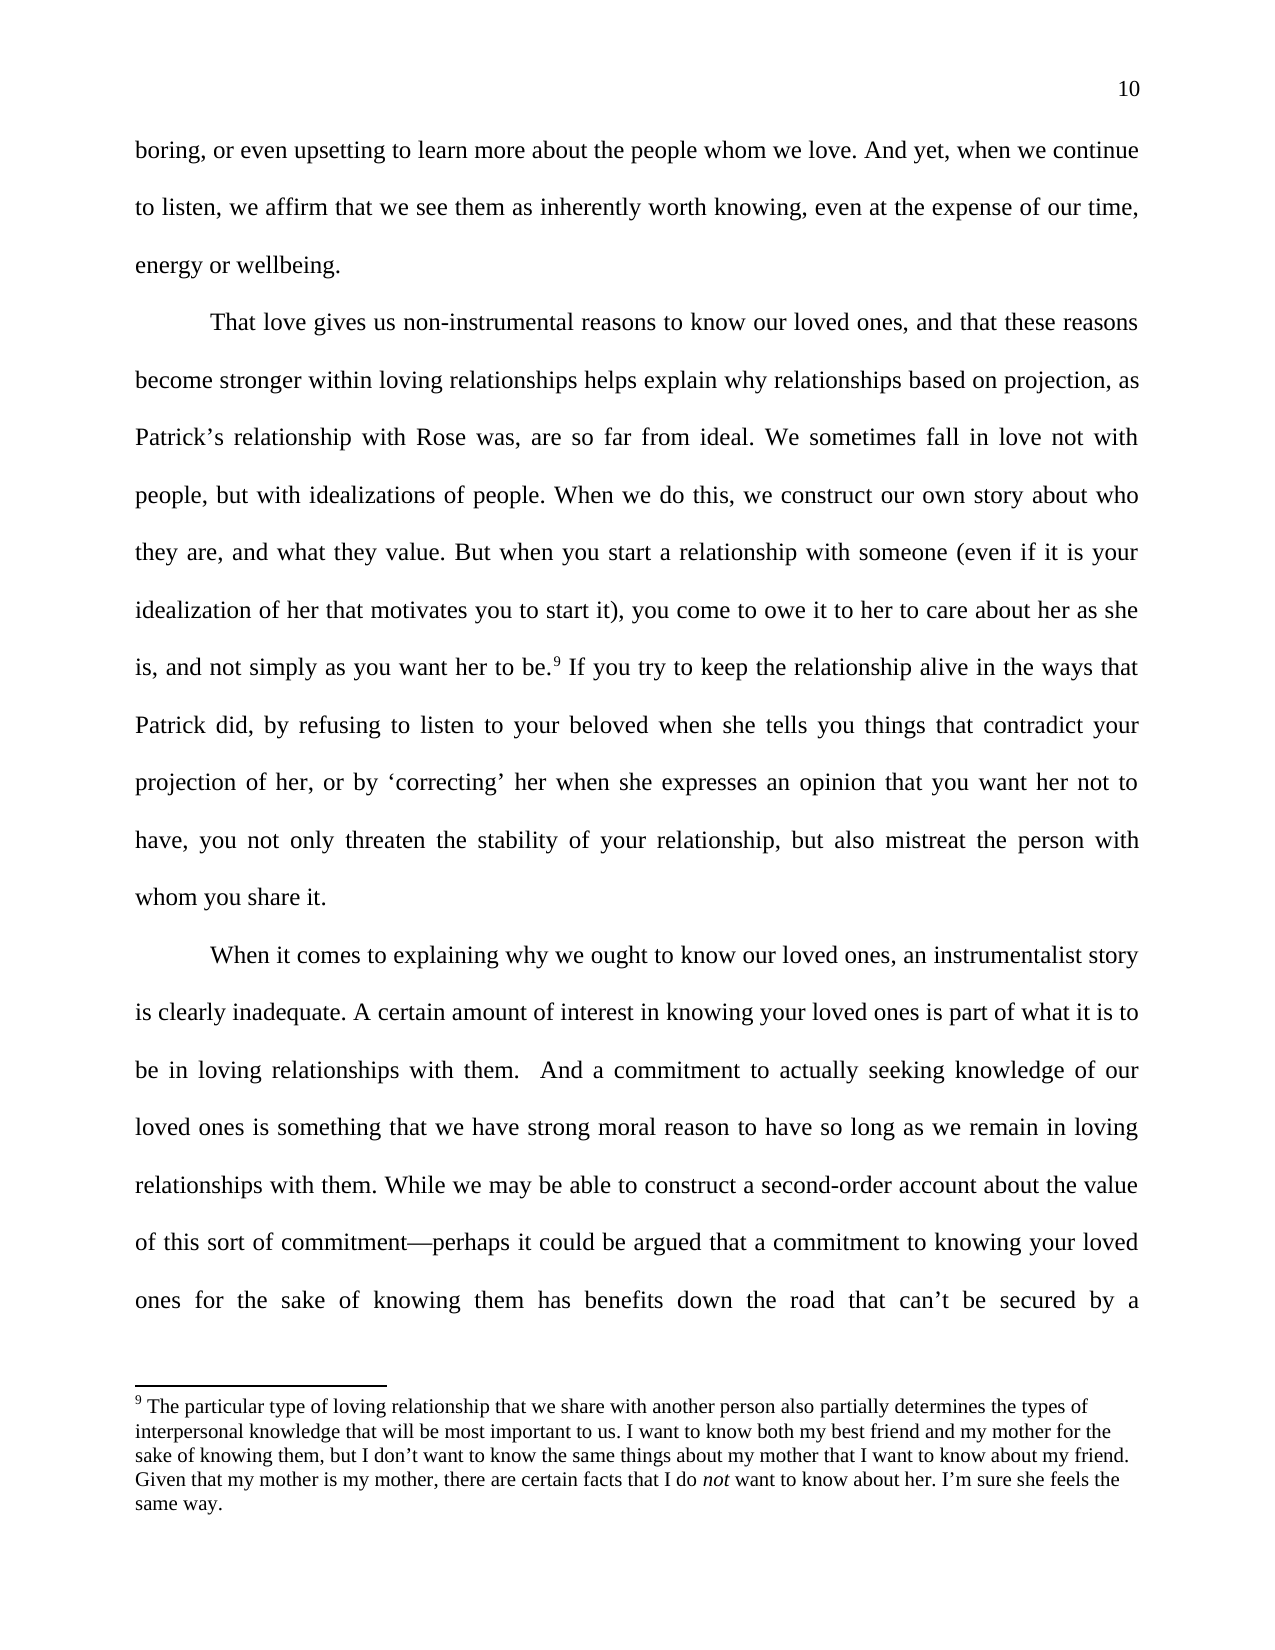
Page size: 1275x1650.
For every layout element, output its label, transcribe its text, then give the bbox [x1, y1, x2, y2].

text That love gives us non-instrumental reasons to know our loved ones, and that these reasons become stronger within loving relationships helps explain why relationships based on projection, as Patrick’s relationship with Rose was, are so far from ideal. We sometimes fall in love not with people, but with idealizations of people. When we do this, we construct our own story about who they are, and what they value. But when you start a relationship with someone (even if it is your idealization of her that motivates you to start it), you come to owe it to her to care about her as she is, and not simply as you want her to be. If you try to keep the relationship alive in the ways that Patrick did, by refusing to listen to your beloved when she tells you things that contradict your projection of her, or by ‘correcting’ her when she expresses an opinion that you want her not to have, you not only threaten the stability of your relationship, but also mistreat the person with whom you share it. [135, 307, 1140, 911]
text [135, 940, 1140, 1314]
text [135, 135, 1140, 279]
